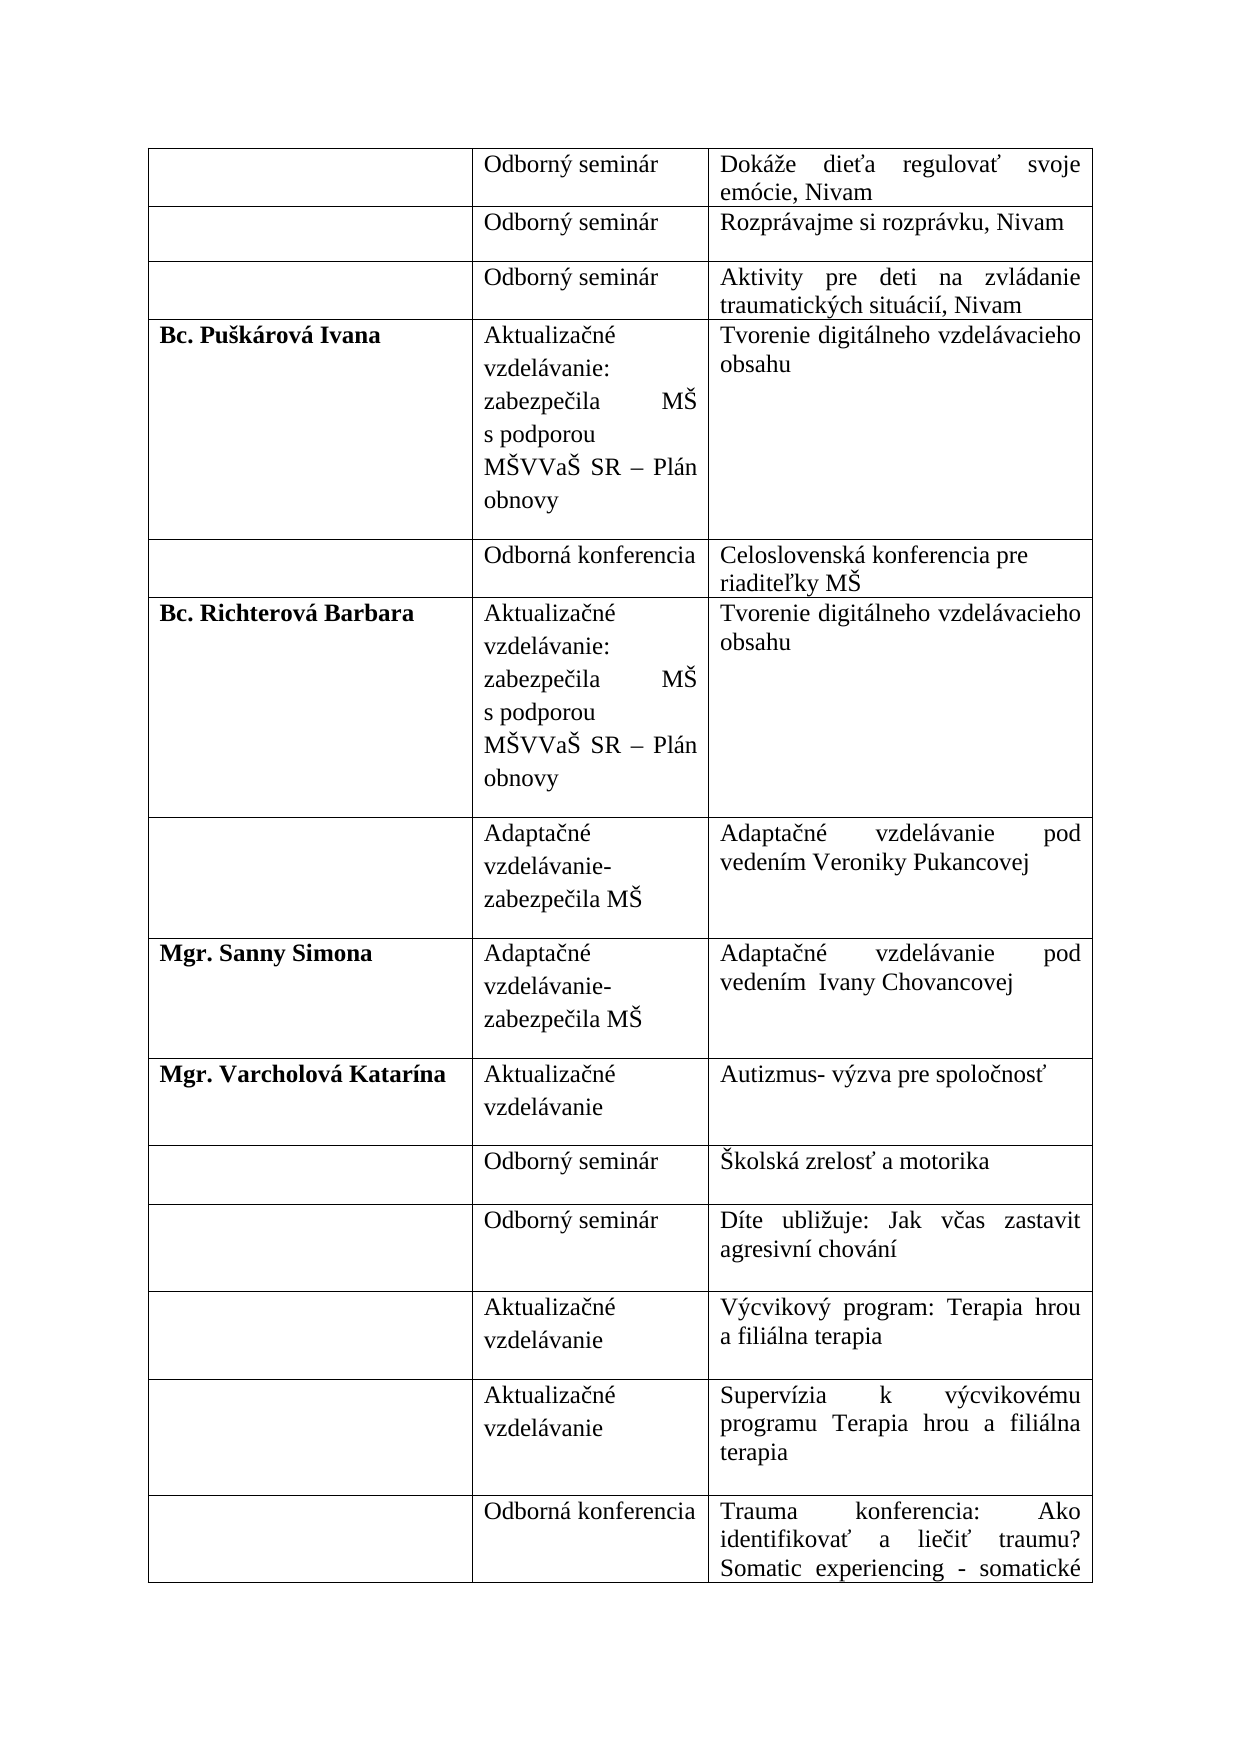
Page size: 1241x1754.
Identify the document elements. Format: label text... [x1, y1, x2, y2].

table_cell [149, 1496, 472, 1582]
table_cell [149, 818, 472, 937]
table_cell Dokáže dieťa regulovať svoje emócie, Nivam [709, 149, 1092, 206]
table_cell Mgr. Varcholová Katarína [149, 1059, 472, 1145]
table_cell Bc. Richterová Barbara [149, 598, 472, 817]
table_cell Adaptačné vzdelávanie pod vedením Veroniky Pukancovej [709, 818, 1092, 937]
table_cell [149, 1292, 472, 1379]
table_cell Tvorenie digitálneho vzdelávacieho obsahu [709, 598, 1092, 817]
table_cell Supervízia k výcvikovému programu Terapia hrou a filiálna terapia [709, 1380, 1092, 1495]
table_cell Aktualizačné vzdelávanie [473, 1380, 708, 1495]
table_cell Díte ubližuje: Jak včas zastavit agresivní chování [709, 1205, 1092, 1291]
table_cell [149, 540, 472, 597]
table_cell [149, 1146, 472, 1204]
table_cell Aktualizačné vzdelávanie [473, 1059, 708, 1145]
table_cell [149, 262, 472, 319]
table_cell Adaptačné vzdelávanie- zabezpečila MŠ [473, 939, 708, 1058]
table_cell Autizmus- výzva pre spoločnosť [709, 1059, 1092, 1145]
table_cell Odborná konferencia [473, 1496, 708, 1582]
table_cell [149, 207, 472, 261]
table_cell Aktualizačné vzdelávanie: zabezpečila MŠ s podporou MŠVVaŠ SR – Plán obnovy [473, 320, 708, 539]
table_cell Adaptačné vzdelávanie pod vedením Ivany Chovancovej [709, 939, 1092, 1058]
table_cell Odborný seminár [473, 1205, 708, 1291]
table_cell Rozprávajme si rozprávku, Nivam [709, 207, 1092, 261]
table_cell [149, 1205, 472, 1291]
table_cell Odborný seminár [473, 262, 708, 319]
table_cell Odborná konferencia [473, 540, 708, 597]
table_cell Adaptačné vzdelávanie- zabezpečila MŠ [473, 818, 708, 937]
table_cell [149, 149, 472, 206]
table_cell Odborný seminár [473, 149, 708, 206]
table_cell Aktualizačné vzdelávanie: zabezpečila MŠ s podporou MŠVVaŠ SR – Plán obnovy [473, 598, 708, 817]
table_cell [149, 1380, 472, 1495]
table_cell Odborný seminár [473, 1146, 708, 1204]
table_cell Bc. Puškárová Ivana [149, 320, 472, 539]
table_cell Výcvikový program: Terapia hrou a filiálna terapia [709, 1292, 1092, 1379]
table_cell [709, 1496, 1092, 1582]
table_cell Mgr. Sanny Simona [149, 939, 472, 1058]
table_cell Celoslovenská konferencia pre riaditeľky MŠ [709, 540, 1092, 597]
table_cell Aktualizačné vzdelávanie [473, 1292, 708, 1379]
table_cell Odborný seminár [473, 207, 708, 261]
table_cell Tvorenie digitálneho vzdelávacieho obsahu [709, 320, 1092, 539]
table_cell Školská zrelosť a motorika [709, 1146, 1092, 1204]
table_cell Aktivity pre deti na zvládanie traumatických situácií, Nivam [709, 262, 1092, 319]
